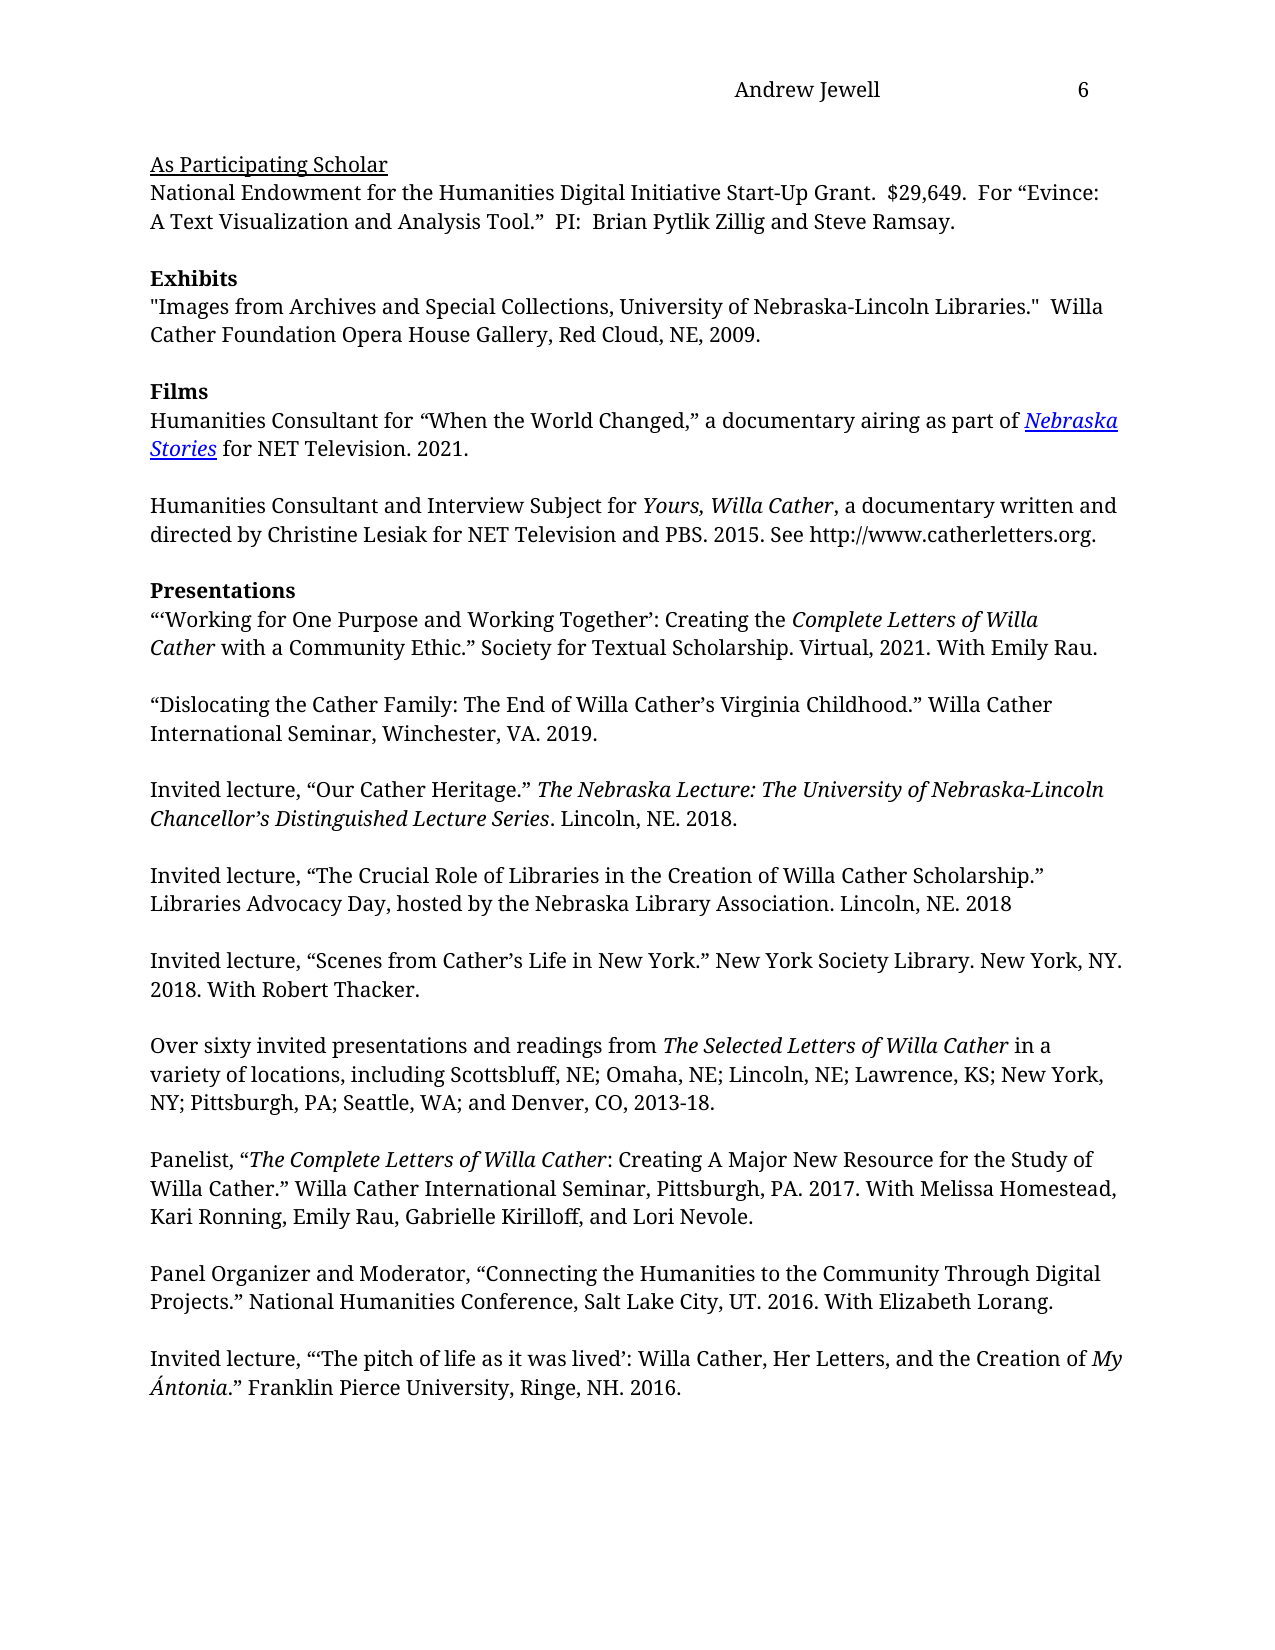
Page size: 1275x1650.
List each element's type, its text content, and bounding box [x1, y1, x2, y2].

text Panel Organizer and Moderator, “Connecting the Humanities to the Community Through Digital Projects.” National Humanities Conference, Salt Lake City, UT. 2016. With Elizabeth Lorang. [150, 1259, 1125, 1316]
text National Endowment for the Humanities Digital Initiative Start-Up Grant. $29,649. For “Evince: A Text Visualization and Analysis Tool.” PI: Brian Pytlik Zillig and Steve Ramsay. [150, 178, 1125, 235]
text Humanities Consultant and Interview Subject for Yours, Willa Cather, a documentary written and directed by Christine Lesiak for NET Television and PBS. 2015. See http://www.catherletters.org. [150, 491, 1125, 548]
text As Participating Scholar [150, 150, 1125, 178]
text Invited lecture, “Scenes from Cather’s Life in New York.” New York Society Library. New York, NY. 2018. With Robert Thacker. [150, 946, 1125, 1003]
text “Dislocating the Cather Family: The End of Willa Cather’s Virginia Childhood.” Willa Cather International Seminar, Winchester, VA. 2019. [150, 690, 1125, 747]
text “‘Working for One Purpose and Working Together’: Creating the Complete Letters of Willa Cather with a Community Ethic.” Society for Textual Scholarship. Virtual, 2021. With Emily Rau. [150, 605, 1125, 662]
text Panelist, “The Complete Letters of Willa Cather: Creating A Major New Resource for the Study of Willa Cather.” Willa Cather International Seminar, Pittsburgh, PA. 2017. With Melissa Homestead, Kari Ronning, Emily Rau, Gabrielle Kirilloff, and Lori Nevole. [150, 1145, 1125, 1231]
text Films [150, 377, 1125, 406]
text Invited lecture, “Our Cather Heritage.” The Nebraska Lecture: The University of Nebraska-Lincoln Chancellor’s Distinguished Lecture Series. Lincoln, NE. 2018. [150, 776, 1125, 832]
text Presentations [150, 577, 1125, 605]
text Over sixty invited presentations and readings from The Selected Letters of Willa Cather in a variety of locations, including Scottsbluff, NE; Omaha, NE; Lincoln, NE; Lawrence, KS; New York, NY; Pittsburgh, PA; Seattle, WA; and Denver, CO, 2013-18. [150, 1032, 1125, 1117]
text Invited lecture, “‘The pitch of life as it was lived’: Willa Cather, Her Letters, and the Creation of My Ántonia.” Franklin Pierce University, Ringe, NH. 2016. [150, 1344, 1125, 1401]
text Invited lecture, “The Crucial Role of Libraries in the Creation of Willa Cather Scholarship.” Libraries Advocacy Day, hosted by the Nebraska Library Association. Lincoln, NE. 2018 [150, 861, 1125, 918]
text Humanities Consultant for “When the World Changed,” a documentary airing as part of Nebraska Stories for NET Television. 2021. [150, 406, 1125, 463]
text "Images from Archives and Special Collections, University of Nebraska-Lincoln Libraries." Willa Cather Foundation Opera House Gallery, Red Cloud, NE, 2009. [150, 292, 1125, 349]
text Exhibits [150, 264, 1125, 292]
